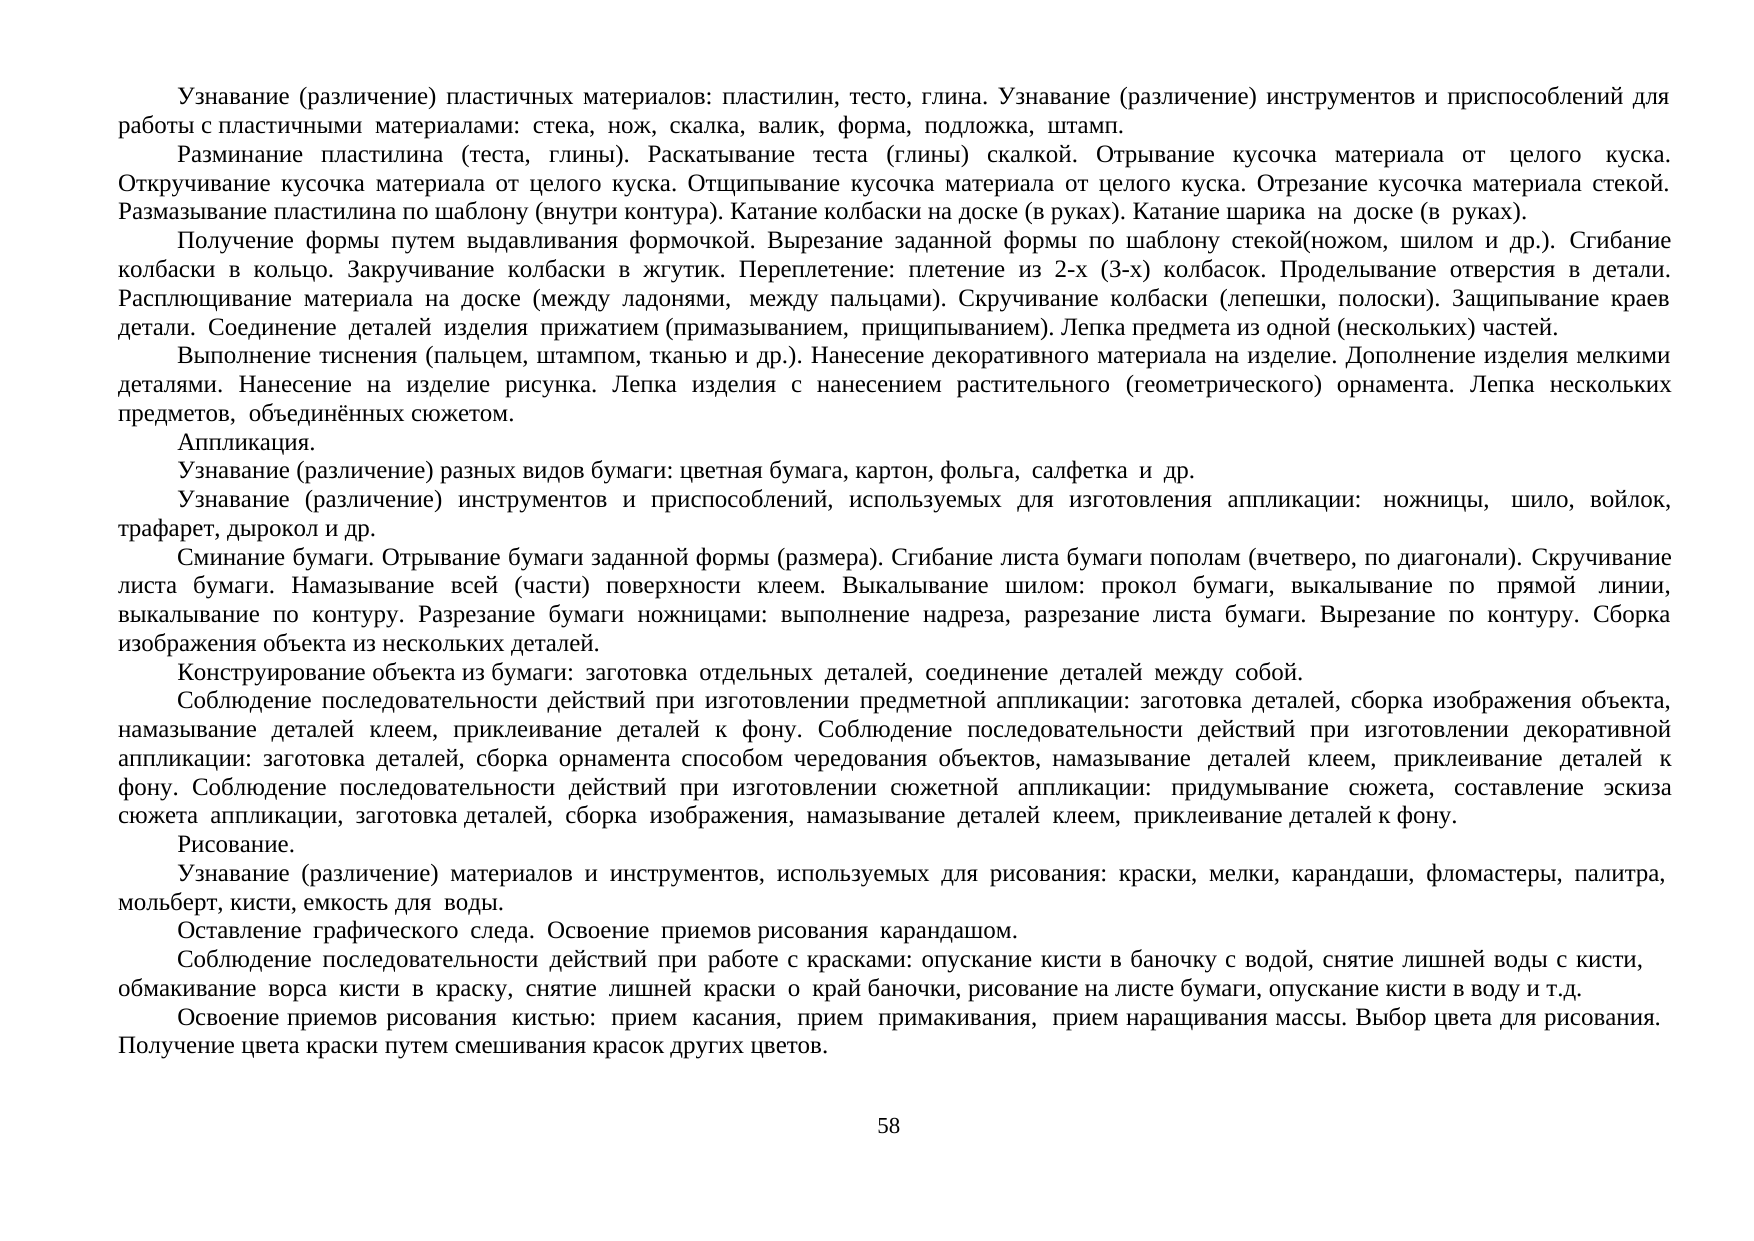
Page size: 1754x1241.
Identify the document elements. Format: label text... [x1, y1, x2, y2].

text Узнавание (различение) материалов и инструментов, используемых для рисования: краски, мелки, карандаши, фломастеры, палитра, мольберт, кисти, емкость для воды. [118, 858, 1725, 915]
text Узнавание (различение) пластичных материалов: пластилин, тесто, глина. Узнавание (различение) инструментов и приспособлений для работы с пластичными материалами: стека, нож, скалка, валик, форма, подложка, штамп. [118, 81, 1671, 139]
text Конструирование объекта из бумаги: заготовка отдельных деталей, соединение деталей между собой. [177, 657, 1725, 685]
text Разминание пластилина (теста, глины). Раскатывание теста (глины) скалкой. Отрывание кусочка материала от целого куска. Откручивание кусочка материала от целого куска. Отщипывание кусочка материала от целого куска. Отрезание кусочка материала стекой. Размазывание пластилина по шаблону (внутри контура). Катание колбаски на доске (в руках). Катание шарика на доске (в руках). [118, 139, 1671, 225]
text Получение формы путем выдавливания формочкой. Вырезание заданной формы по шаблону стекой(ножом, шилом и др.). Сгибание колбаски в кольцо. Закручивание колбаски в жгутик. Переплетение: плетение из 2-х (3-х) колбасок. Проделывание отверстия в детали. Расплющивание материала на доске (между ладонями, между пальцами). Скручивание колбаски (лепешки, полоски). Защипывание краев детали. Соединение деталей изделия прижатием (примазыванием, прищипыванием). Лепка предмета из одной (нескольких) частей. [118, 225, 1671, 340]
text Выполнение тиснения (пальцем, штампом, тканью и др.). Нанесение декоративного материала на изделие. Дополнение изделия мелкими деталями. Нанесение на изделие рисунка. Лепка изделия с нанесением растительного (геометрического) орнамента. Лепка нескольких предметов, объединённых сюжетом. [118, 340, 1672, 427]
text Аппликация. [177, 427, 1725, 455]
text Освоение приемов рисования кистью: прием касания, прием примакивания, прием наращивания массы. Выбор цвета для рисования. [177, 1002, 1725, 1031]
text Сминание бумаги. Отрывание бумаги заданной формы (размера). Сгибание листа бумаги пополам (вчетверо, по диагонали). Скручивание листа бумаги. Намазывание всей (части) поверхности клеем. Выкалывание шилом: прокол бумаги, выкалывание по прямой линии, выкалывание по контуру. Разрезание бумаги ножницами: выполнение надреза, разрезание листа бумаги. Вырезание по контуру. Сборка изображения объекта из нескольких деталей. [118, 542, 1672, 657]
text Соблюдение последовательности действий при изготовлении предметной аппликации: заготовка деталей, сборка изображения объекта, намазывание деталей клеем, приклеивание деталей к фону. Соблюдение последовательности действий при изготовлении декоративной аппликации: заготовка деталей, сборка орнамента способом чередования объектов, намазывание деталей клеем, приклеивание деталей к фону. Соблюдение последовательности действий при изготовлении сюжетной аппликации: придумывание сюжета, составление эскиза сюжета аппликации, заготовка деталей, сборка изображения, намазывание деталей клеем, приклеивание деталей к фону. [118, 685, 1672, 829]
text Соблюдение последовательности действий при работе с красками: опускание кисти в баночку с водой, снятие лишней воды с кисти, обмакивание ворса кисти в краску, снятие лишней краски о край баночки, рисование на листе бумаги, опускание кисти в воду и т.д. [118, 944, 1725, 1002]
text Узнавание (различение) разных видов бумаги: цветная бумага, картон, фольга, салфетка и др. [177, 455, 1725, 484]
text Узнавание (различение) инструментов и приспособлений, используемых для изготовления аппликации: ножницы, шило, войлок, трафарет, дырокол и др. [118, 484, 1672, 542]
text Получение цвета краски путем смешивания красок других цветов. [118, 1031, 1725, 1059]
text Рисование. [177, 829, 1725, 858]
text Оставление графического следа. Освоение приемов рисования карандашом. [177, 916, 1725, 944]
